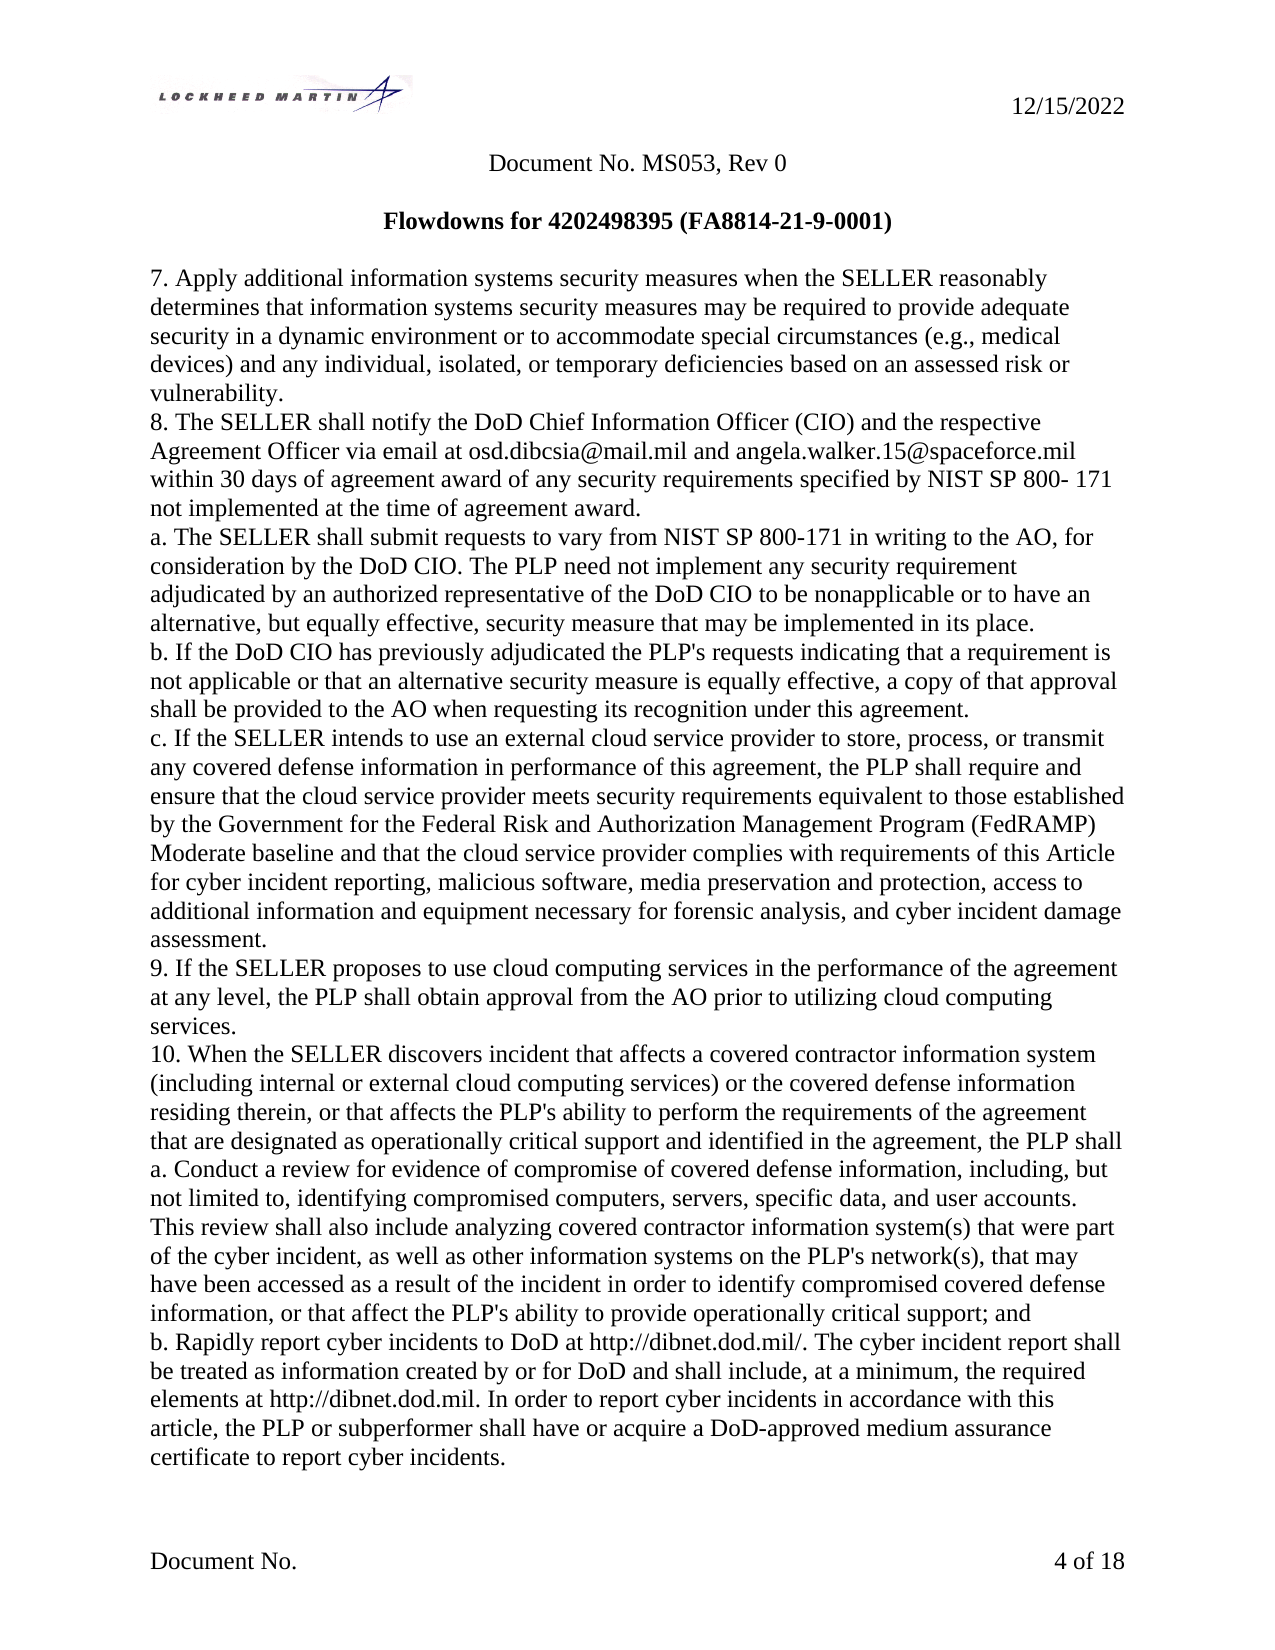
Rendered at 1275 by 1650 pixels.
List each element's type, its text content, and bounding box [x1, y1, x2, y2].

text 9. If the SELLER proposes to use cloud computing services in the performance of the agreement at any level, the PLP shall obtain approval from the AO prior to utilizing cloud computing services. [150, 953, 1125, 1039]
text 10. When the SELLER discovers incident that affects a covered contractor information system (including internal or external cloud computing services) or the covered defense information residing therein, or that affects the PLP's ability to perform the requirements of the agreement that are designated as operationally critical support and identified in the agreement, the PLP shall [150, 1039, 1125, 1154]
text b. If the DoD CIO has previously adjudicated the PLP's requests indicating that a requirement is not applicable or that an alternative security measure is equally effective, a copy of that approval shall be provided to the AO when requesting its recognition under this agreement. [150, 637, 1125, 723]
text c. If the SELLER intends to use an external cloud service provider to store, process, or transmit any covered defense information in performance of this agreement, the PLP shall require and ensure that the cloud service provider meets security requirements equivalent to those established by the Government for the Federal Risk and Authorization Management Program (FedRAMP) Moderate baseline and that the cloud service provider complies with requirements of this Article for cyber incident reporting, malicious software, media preservation and protection, access to additional information and equipment necessary for forensic analysis, and cyber incident damage assessment. [150, 723, 1125, 953]
text a. Conduct a review for evidence of compromise of covered defense information, including, but not limited to, identifying compromised computers, servers, specific data, and user accounts. This review shall also include analyzing covered contractor information system(s) that were part of the cyber incident, as well as other information systems on the PLP's network(s), that may have been accessed as a result of the incident in order to identify compromised covered defense information, or that affect the PLP's ability to provide operationally critical support; and [150, 1154, 1125, 1327]
text b. Rapidly report cyber incidents to DoD at http://dibnet.dod.mil/. The cyber incident report shall be treated as information created by or for DoD and shall include, at a minimum, the required elements at http://dibnet.dod.mil. In order to report cyber incidents in accordance with this article, the PLP or subperformer shall have or acquire a DoD-approved medium assurance certificate to report cyber incidents. [150, 1327, 1125, 1471]
picture [150, 75, 413, 114]
text 8. The SELLER shall notify the DoD Chief Information Officer (CIO) and the respective Agreement Officer via email at osd.dibcsia@mail.mil and angela.walker.15@spaceforce.mil within 30 days of agreement award of any security requirements specified by NIST SP 800- 171 not implemented at the time of agreement award. [150, 407, 1125, 522]
text 7. Apply additional information systems security measures when the SELLER reasonably determines that information systems security measures may be required to provide adequate security in a dynamic environment or to accommodate special circumstances (e.g., medical devices) and any individual, isolated, or temporary deficiencies based on an assessed risk or vulnerability. [150, 263, 1125, 407]
text a. The SELLER shall submit requests to vary from NIST SP 800-171 in writing to the AO, for consideration by the DoD CIO. The PLP need not implement any security requirement adjudicated by an authorized representative of the DoD CIO to be nonapplicable or to have an alternative, but equally effective, security measure that may be implemented in its place. [150, 522, 1125, 637]
